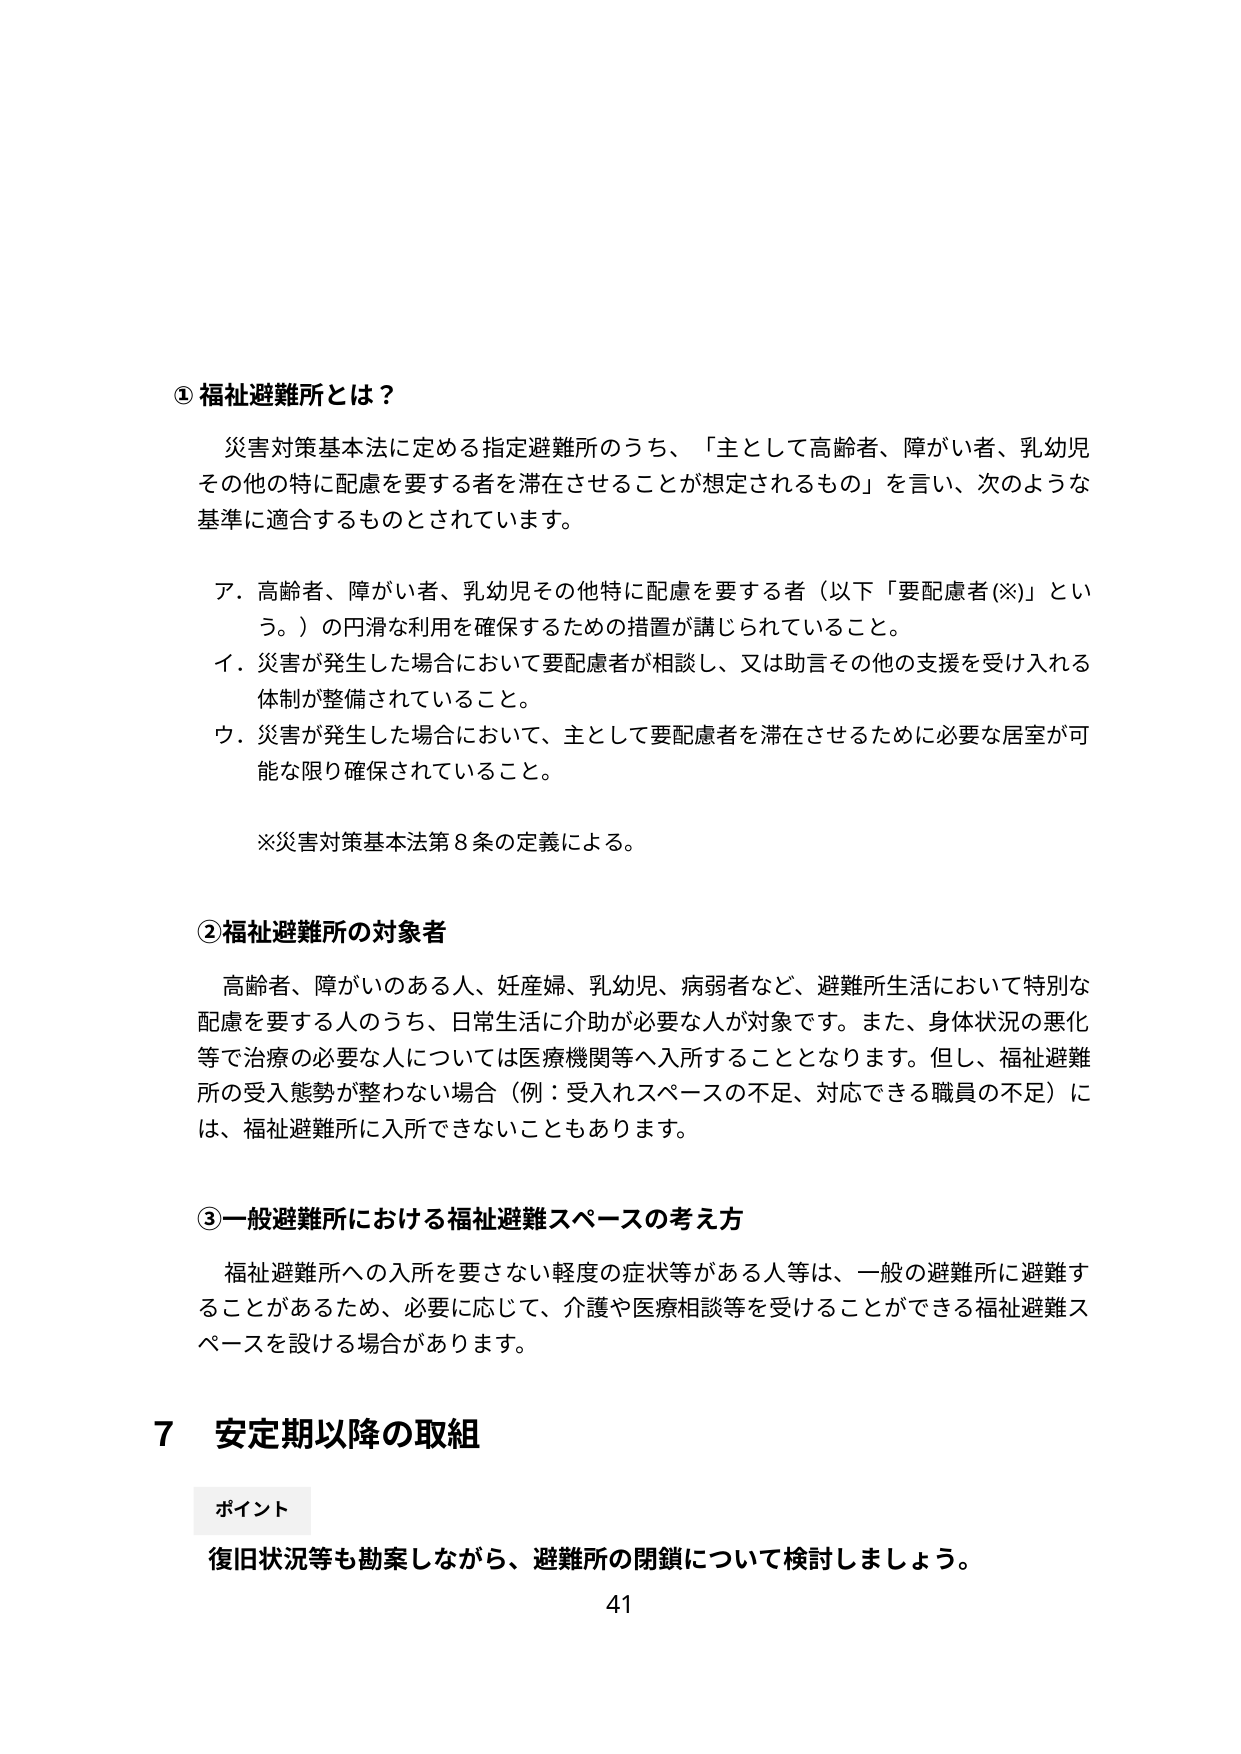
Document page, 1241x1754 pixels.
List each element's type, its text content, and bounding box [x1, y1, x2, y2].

text 福祉避難所への入所を要さない軽度の症状等がある人等は、一般の避難所に避難することがあるため、必要に応じて、介護や医療相談等を受けることができる福祉避難スペースを設ける場合があります。 [148, 1253, 1092, 1361]
text 災害対策基本法に定める指定避難所のうち、「主として高齢者、障がい者、乳幼児その他の特に配慮を要する者を滞在させることが想定されるもの」を言い、次のような基準に適合するものとされています。 [148, 429, 1092, 537]
text ②福祉避難所の対象者 [148, 895, 1092, 967]
text ①福祉避難所とは？ [148, 357, 1092, 429]
text ア．高齢者、障がい者、乳幼児その他特に配慮を要する者（以下「要配慮者(※)」という。）の円滑な利用を確保するための措置が講じられていること。 [213, 572, 1092, 644]
text 高齢者、障がいのある人、妊産婦、乳幼児、病弱者など、避難所生活において特別な配慮を要する人のうち、日常生活に介助が必要な人が対象です。また、身体状況の悪化等で治療の必要な人については医療機関等へ入所することとなります。但し、福祉避難所の受入態勢が整わない場合（例：受入れスペースの不足、対応できる職員の不足）には、福祉避難所に入所できないこともあります。 [148, 967, 1092, 1146]
text ③一般避難所における福祉避難スペースの考え方 [148, 1182, 1092, 1253]
text イ．災害が発生した場合において要配慮者が相談し、又は助言その他の支援を受け入れる体制が整備されていること。 [148, 644, 1092, 716]
text ※災害対策基本法第８条の定義による。 [148, 823, 1092, 859]
text ウ．災害が発生した場合において、主として要配慮者を滞在させるために必要な居室が可能な限り確保されていること。 [148, 716, 1092, 787]
text ７ 安定期以降の取組 [148, 1397, 1092, 1468]
